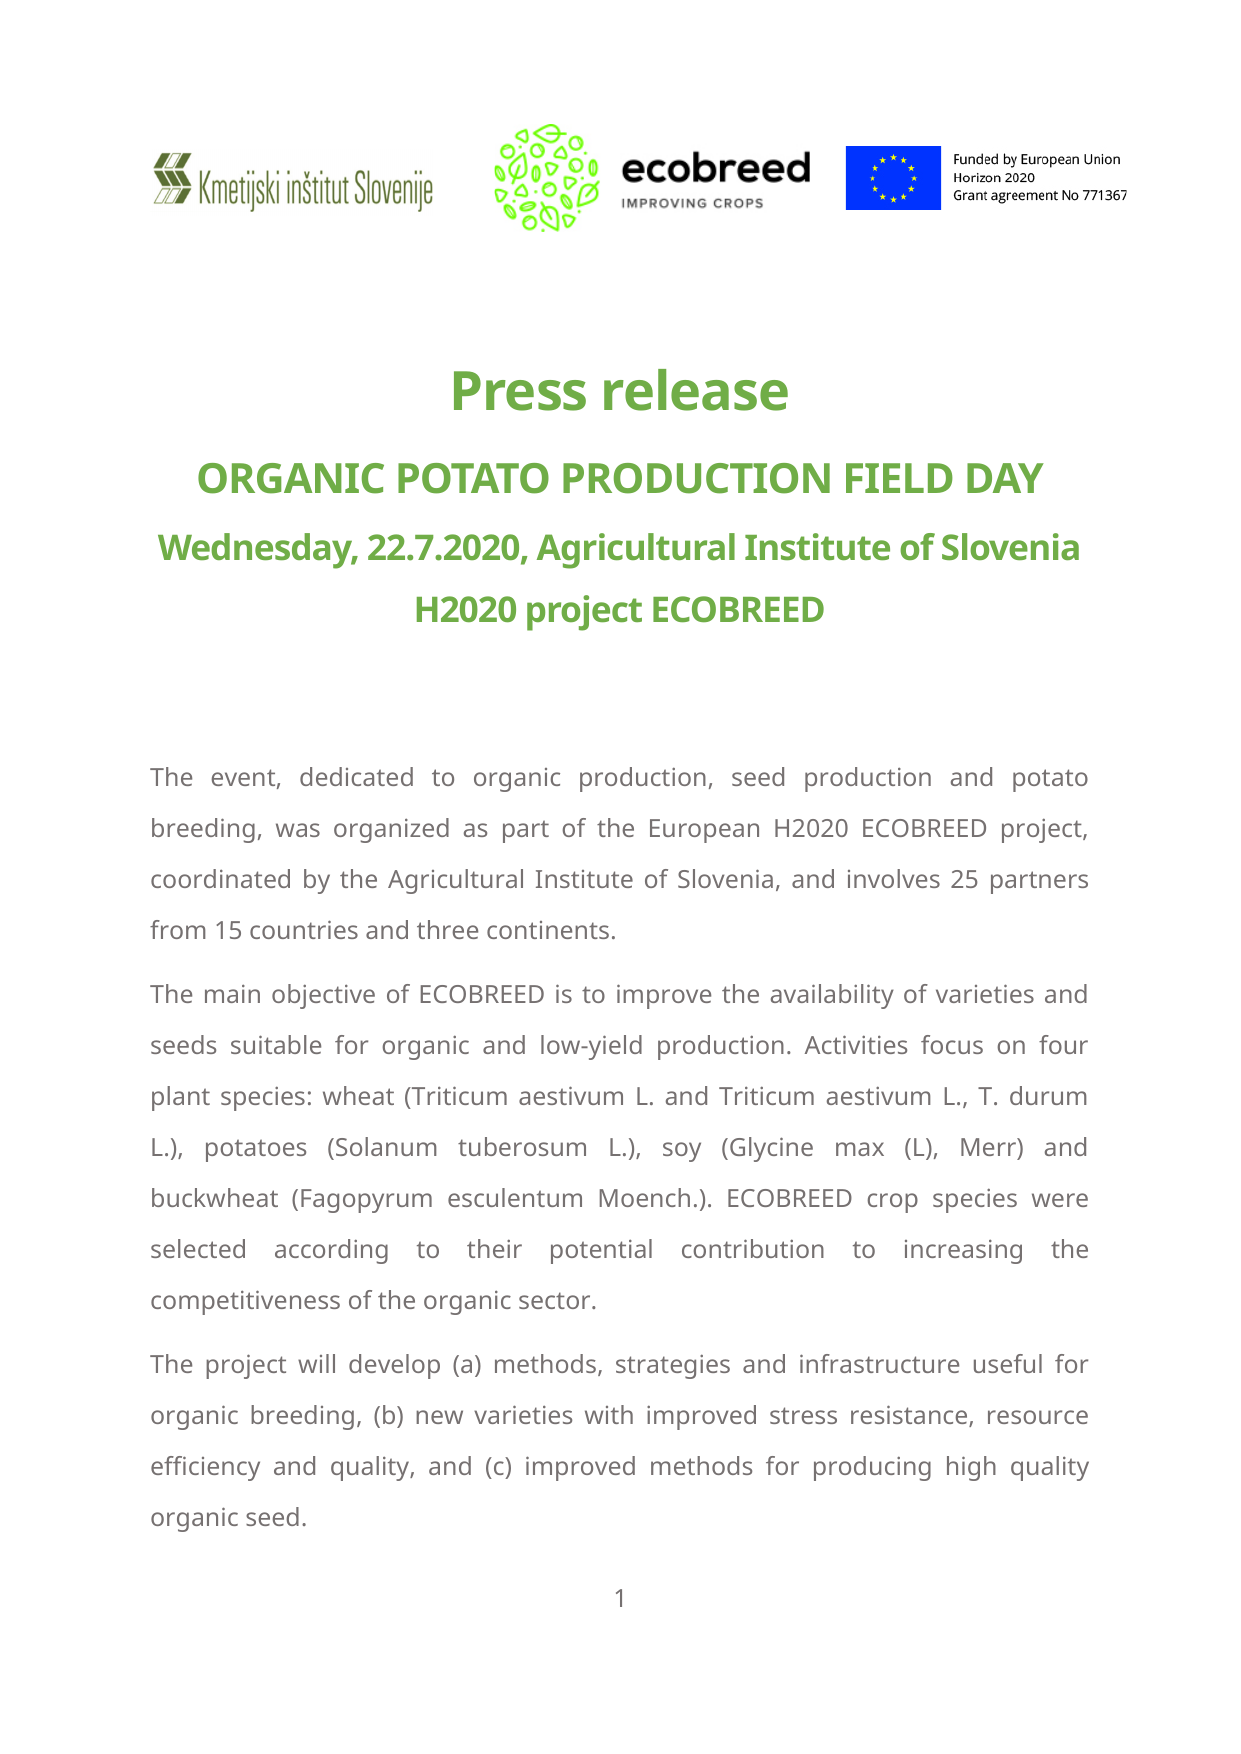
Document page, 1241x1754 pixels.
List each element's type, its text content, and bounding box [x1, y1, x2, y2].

text The event, dedicated to organic production, seed production and potato breeding, was organized as part of the European H2020 ECOBREED project, coordinated by the Agricultural Institute of Slovenia, and involves 25 partners from 15 countries and three continents. [150, 760, 1090, 947]
picture [845, 146, 1127, 210]
title H2020 project ECOBREED [150, 585, 1090, 633]
picture [494, 124, 810, 232]
text The project will develop (a) methods, strategies and infrastructure useful for organic breeding, (b) new varieties with improved stress resistance, resource efficiency and quality, and (c) improved methods for producing high quality organic seed. [150, 1346, 1090, 1533]
picture [150, 149, 435, 216]
title Wednesday, 22.7.2020, Agricultural Institute of Slovenia [150, 522, 1090, 570]
title ORGANIC POTATO PRODUCTION FIELD DAY [150, 448, 1090, 505]
title Press release [150, 353, 1090, 426]
text The main objective of ECOBREED is to improve the availability of varieties and seeds suitable for organic and low-yield production. Activities focus on four plant species: wheat (Triticum aestivum L. and Triticum aestivum L., T. durum L.), potatoes (Solanum tuberosum L.), soy (Glycine max (L), Merr) and buckwheat (Fagopyrum esculentum Moench.). ECOBREED crop species were selected according to their potential contribution to increasing the competitiveness of the organic sector. [150, 977, 1090, 1317]
